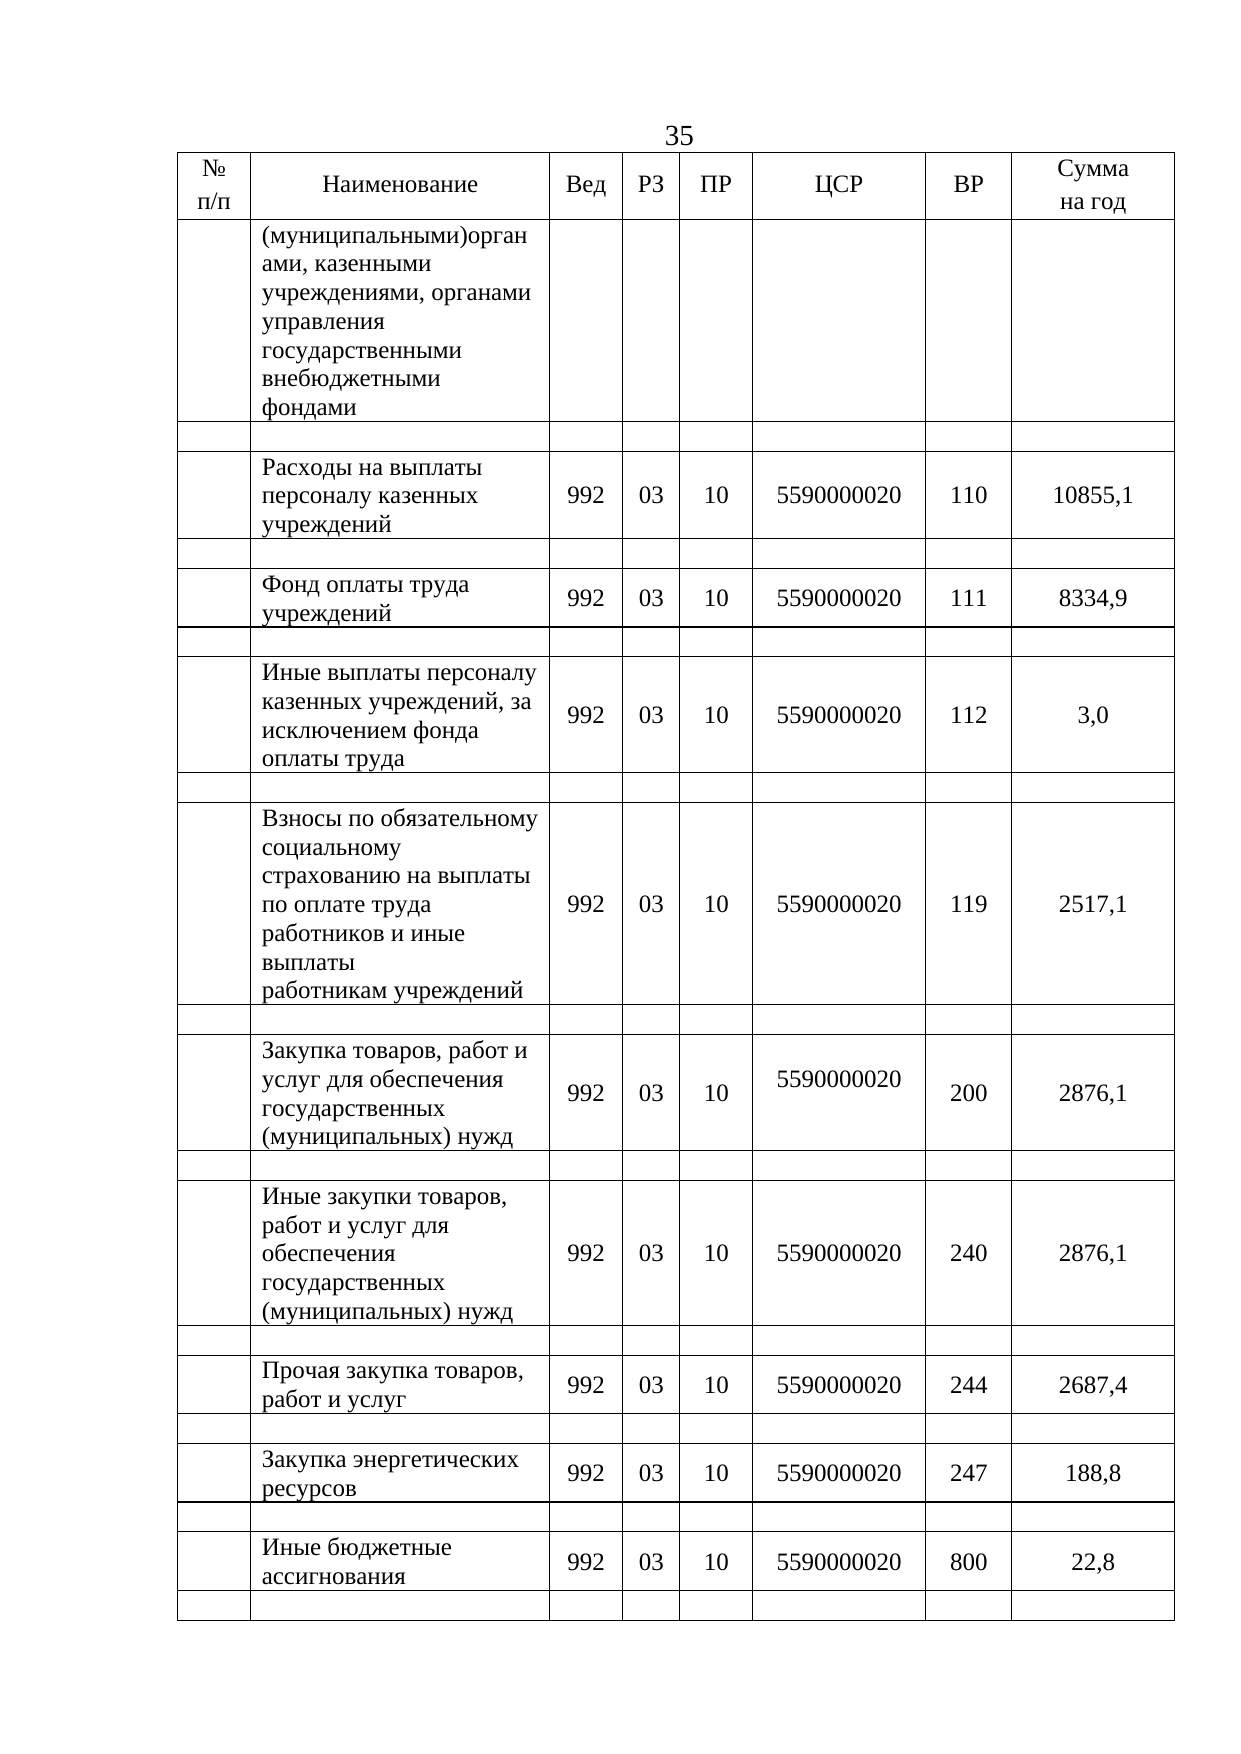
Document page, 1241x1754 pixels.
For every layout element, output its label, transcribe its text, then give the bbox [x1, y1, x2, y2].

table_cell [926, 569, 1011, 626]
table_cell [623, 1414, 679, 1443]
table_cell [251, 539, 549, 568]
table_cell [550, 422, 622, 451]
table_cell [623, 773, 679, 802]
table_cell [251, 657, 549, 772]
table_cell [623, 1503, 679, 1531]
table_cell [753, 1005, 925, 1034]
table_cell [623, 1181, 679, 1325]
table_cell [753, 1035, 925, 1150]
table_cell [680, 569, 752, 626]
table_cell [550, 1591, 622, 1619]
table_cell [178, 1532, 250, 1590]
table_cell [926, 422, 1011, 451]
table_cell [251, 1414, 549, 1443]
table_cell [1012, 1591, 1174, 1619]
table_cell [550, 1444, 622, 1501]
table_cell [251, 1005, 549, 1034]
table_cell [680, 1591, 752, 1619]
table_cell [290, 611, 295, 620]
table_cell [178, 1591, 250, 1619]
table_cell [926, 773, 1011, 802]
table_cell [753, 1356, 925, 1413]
table_header ЦСР [753, 153, 925, 219]
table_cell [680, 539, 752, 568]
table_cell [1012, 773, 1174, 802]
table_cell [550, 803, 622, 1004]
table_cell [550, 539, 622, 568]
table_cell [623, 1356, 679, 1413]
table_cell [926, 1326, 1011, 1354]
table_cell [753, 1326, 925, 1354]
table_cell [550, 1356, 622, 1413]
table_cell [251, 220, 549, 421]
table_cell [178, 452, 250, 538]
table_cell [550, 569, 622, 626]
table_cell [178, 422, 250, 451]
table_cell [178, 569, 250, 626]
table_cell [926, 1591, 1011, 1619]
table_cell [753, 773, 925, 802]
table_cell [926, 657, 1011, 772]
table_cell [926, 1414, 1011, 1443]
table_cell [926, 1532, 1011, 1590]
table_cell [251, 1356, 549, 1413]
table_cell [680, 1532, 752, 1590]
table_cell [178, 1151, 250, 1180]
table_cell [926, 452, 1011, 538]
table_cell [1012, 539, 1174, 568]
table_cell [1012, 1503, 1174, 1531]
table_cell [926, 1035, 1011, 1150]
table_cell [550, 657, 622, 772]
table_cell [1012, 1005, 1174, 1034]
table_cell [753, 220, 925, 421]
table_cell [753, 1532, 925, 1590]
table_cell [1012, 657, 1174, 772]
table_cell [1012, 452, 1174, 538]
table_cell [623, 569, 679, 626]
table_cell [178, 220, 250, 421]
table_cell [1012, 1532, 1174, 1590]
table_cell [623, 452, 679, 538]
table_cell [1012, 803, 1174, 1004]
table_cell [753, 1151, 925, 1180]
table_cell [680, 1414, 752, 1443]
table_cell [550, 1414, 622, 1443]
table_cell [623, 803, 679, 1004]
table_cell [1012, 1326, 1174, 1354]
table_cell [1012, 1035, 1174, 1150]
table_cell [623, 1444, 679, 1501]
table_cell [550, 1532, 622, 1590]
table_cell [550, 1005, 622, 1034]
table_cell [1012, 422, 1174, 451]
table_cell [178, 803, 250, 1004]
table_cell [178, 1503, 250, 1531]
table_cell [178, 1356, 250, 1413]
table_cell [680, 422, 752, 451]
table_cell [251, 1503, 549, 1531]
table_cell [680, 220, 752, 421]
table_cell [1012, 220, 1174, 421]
table_header ВР [926, 153, 1011, 219]
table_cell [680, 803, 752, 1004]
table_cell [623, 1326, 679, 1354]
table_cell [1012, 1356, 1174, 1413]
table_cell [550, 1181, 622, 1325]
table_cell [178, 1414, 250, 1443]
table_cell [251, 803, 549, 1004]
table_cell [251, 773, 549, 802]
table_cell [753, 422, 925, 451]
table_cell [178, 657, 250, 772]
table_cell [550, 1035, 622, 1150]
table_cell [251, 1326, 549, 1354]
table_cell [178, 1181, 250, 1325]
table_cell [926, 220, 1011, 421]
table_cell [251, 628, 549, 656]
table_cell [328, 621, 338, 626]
table_header Сумма на год [1012, 153, 1174, 219]
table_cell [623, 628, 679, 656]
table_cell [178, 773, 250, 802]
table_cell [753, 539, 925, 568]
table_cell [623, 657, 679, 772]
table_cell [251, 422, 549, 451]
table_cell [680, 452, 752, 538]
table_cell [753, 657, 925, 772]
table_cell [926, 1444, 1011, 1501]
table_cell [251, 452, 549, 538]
table_header № п/п [178, 153, 250, 219]
table_header ПР [680, 153, 752, 219]
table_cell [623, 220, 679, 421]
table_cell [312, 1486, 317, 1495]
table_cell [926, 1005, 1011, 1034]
table_header Наименование [251, 153, 549, 219]
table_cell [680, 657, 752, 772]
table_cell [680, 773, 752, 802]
table_header Вед [550, 153, 622, 219]
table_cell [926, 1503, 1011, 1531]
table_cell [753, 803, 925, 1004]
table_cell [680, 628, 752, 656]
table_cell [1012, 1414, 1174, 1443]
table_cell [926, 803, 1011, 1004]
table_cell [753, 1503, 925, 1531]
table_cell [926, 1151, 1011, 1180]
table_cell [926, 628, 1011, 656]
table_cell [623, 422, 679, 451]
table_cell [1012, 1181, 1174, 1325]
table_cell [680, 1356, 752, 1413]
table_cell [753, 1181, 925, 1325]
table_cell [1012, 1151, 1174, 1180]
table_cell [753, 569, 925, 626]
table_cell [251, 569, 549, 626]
table_header РЗ [623, 153, 679, 219]
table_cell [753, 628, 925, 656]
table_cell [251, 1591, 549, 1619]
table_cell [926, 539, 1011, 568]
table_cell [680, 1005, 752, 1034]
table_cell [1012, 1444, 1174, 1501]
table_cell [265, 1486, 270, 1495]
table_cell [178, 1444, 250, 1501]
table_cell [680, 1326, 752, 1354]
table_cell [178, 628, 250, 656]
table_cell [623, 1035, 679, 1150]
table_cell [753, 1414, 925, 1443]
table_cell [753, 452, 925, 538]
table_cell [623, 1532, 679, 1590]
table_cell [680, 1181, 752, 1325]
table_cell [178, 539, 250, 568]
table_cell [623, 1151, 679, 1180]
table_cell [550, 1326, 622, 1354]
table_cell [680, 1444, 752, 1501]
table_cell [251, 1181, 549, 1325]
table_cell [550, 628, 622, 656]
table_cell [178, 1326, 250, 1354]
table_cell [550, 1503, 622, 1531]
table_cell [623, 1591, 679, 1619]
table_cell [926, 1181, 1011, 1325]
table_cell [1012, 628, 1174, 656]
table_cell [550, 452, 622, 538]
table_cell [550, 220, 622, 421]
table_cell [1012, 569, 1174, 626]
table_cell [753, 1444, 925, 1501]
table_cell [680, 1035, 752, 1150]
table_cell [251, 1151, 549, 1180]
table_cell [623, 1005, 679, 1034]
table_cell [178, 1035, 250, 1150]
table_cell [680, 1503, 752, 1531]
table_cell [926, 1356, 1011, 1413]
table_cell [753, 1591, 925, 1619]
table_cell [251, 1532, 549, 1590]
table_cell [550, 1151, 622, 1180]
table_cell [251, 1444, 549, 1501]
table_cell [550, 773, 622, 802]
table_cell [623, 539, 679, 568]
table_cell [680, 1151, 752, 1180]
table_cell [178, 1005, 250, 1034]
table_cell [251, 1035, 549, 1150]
